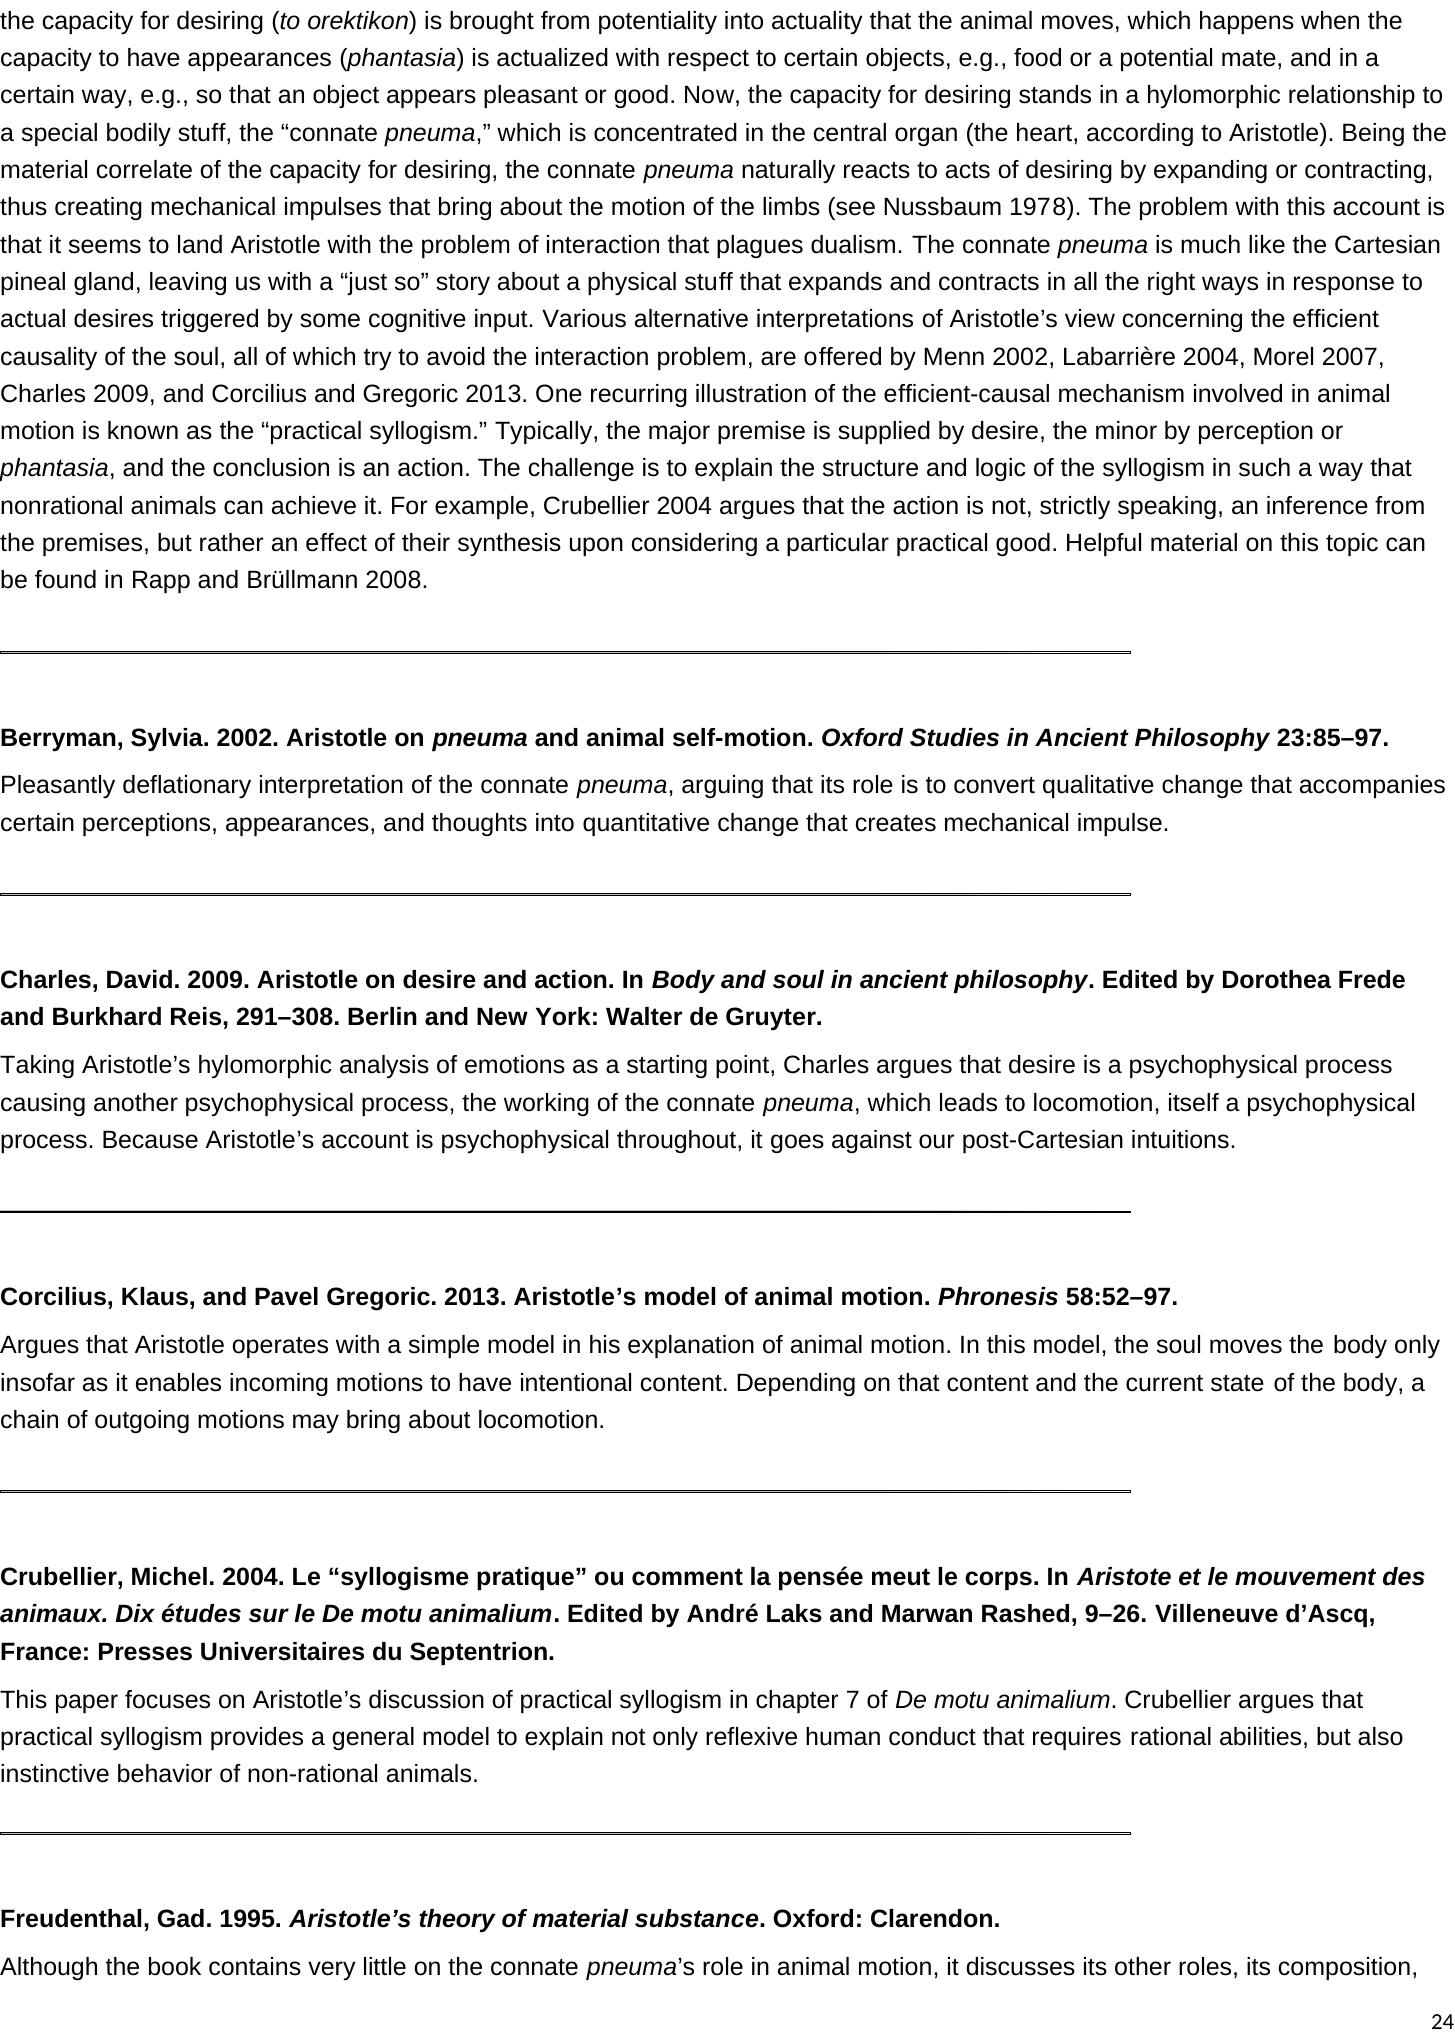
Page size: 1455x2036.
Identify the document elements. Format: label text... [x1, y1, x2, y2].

text Argues that Aristotle operates with a simple model in his explanation of animal motion. In this model, the soul moves the body only insofar as it enables incoming motions to have intentional content. Depending on that content and the current state of the body, a chain of outgoing motions may bring about locomotion. [0, 1330, 1454, 1433]
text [0, 1952, 1445, 1981]
text Crubellier, Michel. 2004. Le “syllogisme pratique” ou comment la pensée meut le corps. In Aristote et le mouvement des animaux. Dix études sur le De motu animalium. Edited by André Laks and Marwan Rashed, 9–26. Villeneuve d’Ascq, France: Presses Universitaires du Septentrion. [0, 1562, 1454, 1665]
text Freudenthal, Gad. 1995. Aristotle’s theory of material substance. Oxford: Clarendon. [0, 1904, 1454, 1933]
text This paper focuses on Aristotle’s discussion of practical syllogism in chapter 7 of De motu animalium. Crubellier argues that practical syllogism provides a general model to explain not only reflexive human conduct that requires rational abilities, but also instinctive behavior of non-rational animals. [0, 1685, 1447, 1788]
subtitle Charles, David. 2009. Aristotle on desire and action. In Body and soul in ancient philosophy. Edited by Dorothea Frede and Burkhard Reis, 291–308. Berlin and New York: Walter de Gruyter. [0, 965, 1447, 1031]
text Taking Aristotle’s hylomorphic analysis of emotions as a starting point, Charles argues that desire is a psychophysical process causing another psychophysical process, the working of the connate pneuma, which leads to locomotion, itself a psychophysical process. Because Aristotle’s account is psychophysical throughout, it goes against our post-Cartesian intuitions. [0, 1050, 1454, 1154]
text Pleasantly deflationary interpretation of the connate pneuma, arguing that its role is to convert qualitative change that accompanies certain perceptions, appearances, and thoughts into quantitative change that creates mechanical impulse. [0, 771, 1451, 837]
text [0, 6, 1452, 594]
subtitle Corcilius, Klaus, and Pavel Gregoric. 2013. Aristotle’s model of animal motion. Phronesis 58:52–97. [0, 1282, 1454, 1311]
text Berryman, Sylvia. 2002. Aristotle on pneuma and animal self-motion. Oxford Studies in Ancient Philosophy 23:85–97. [0, 723, 1454, 751]
